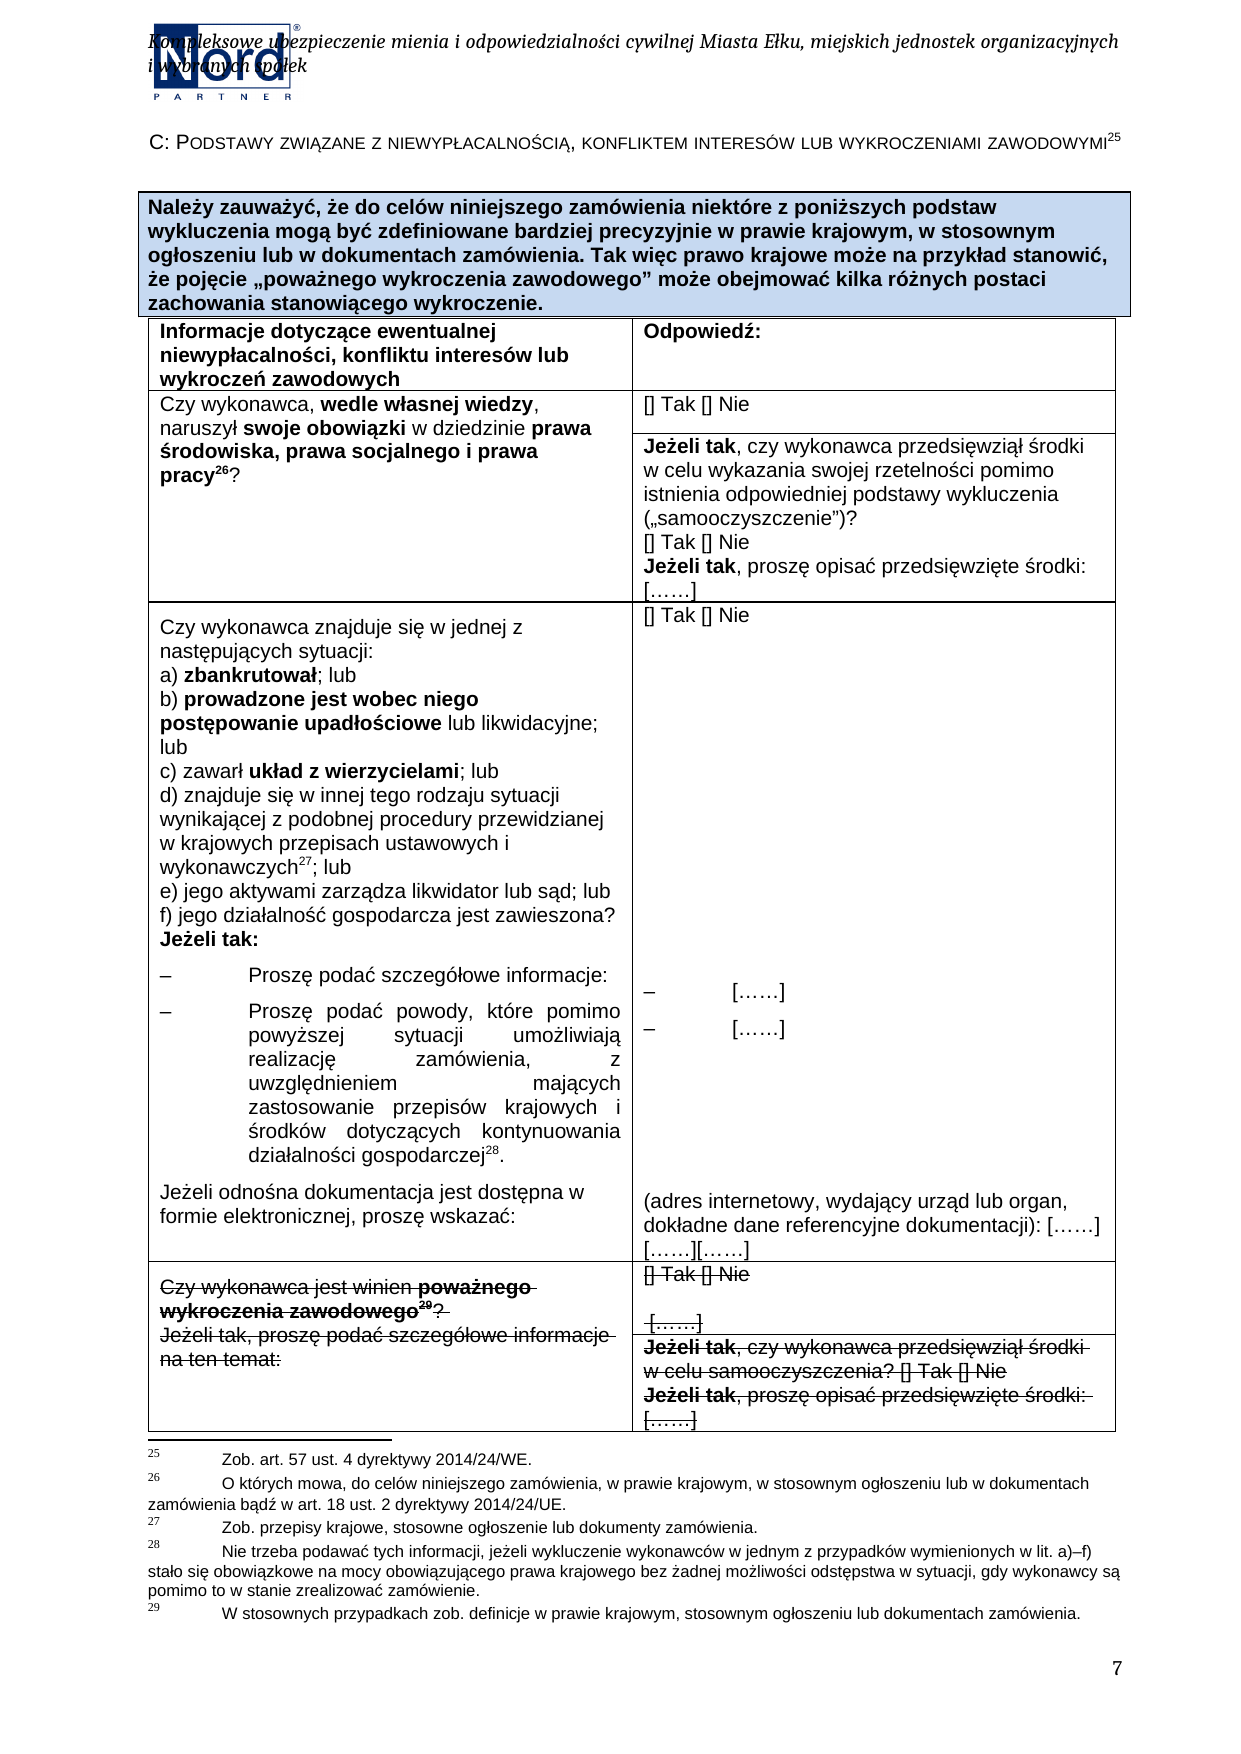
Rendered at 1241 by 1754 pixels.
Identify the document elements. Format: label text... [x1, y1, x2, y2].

table_header Informacje dotyczące ewentualnej niewypłacalności, konfliktu interesów lub wykroczeń zawodowych [149, 319, 632, 390]
table_cell Jeżeli tak, czy wykonawca przedsięwziął środki w celu wykazania swojej rzetelności pomimo istnienia odpowiedniej podstawy wykluczenia („samooczyszczenie”)? [] Tak [] Nie Jeżeli tak, proszę opisać przedsięwzięte środki: [……] [633, 434, 1115, 601]
table_cell Czy wykonawca jest winien poważnego wykroczenia zawodowego? Jeżeli tak, proszę podać szczegółowe informacje na ten temat: [149, 1262, 632, 1431]
table_cell [] Tak [] Nie [633, 391, 1115, 433]
table_cell [] Tak [] Nie [……] [633, 1262, 1115, 1334]
title C: Podstawy związane z niewypłacalnością, konfliktem interesów lub wykroczeniami zawodowymi [148, 130, 1122, 154]
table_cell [633, 1335, 1115, 1431]
table_header Odpowiedź: [633, 319, 1115, 390]
text Należy zauważyć, że do celów niniejszego zamówienia niektóre z poniższych podstaw wykluczenia mogą być zdefiniowane bardziej precyzyjnie w prawie krajowym, w stosownym ogłoszeniu lub w dokumentach zamówienia. Tak więc prawo krajowe może na przykład stanowić, że pojęcie „poważnego wykroczenia zawodowego” może obejmować kilka różnych postaci zachowania stanowiącego wykroczenie. [139, 193, 1130, 316]
picture [147, 20, 304, 102]
table_cell Czy wykonawca znajduje się w jednej z następujących sytuacji: a) zbankrutował; lub b) prowadzone jest wobec niego postępowanie upadłościowe lub likwidacyjne; lub c) zawarł układ z wierzycielami; lub d) znajduje się w innej tego rodzaju sytuacji wynikającej z podobnej procedury przewidzianej w krajowych przepisach ustawowych i wykonawczych; lub e) jego aktywami zarządza likwidator lub sąd; lub f) jego działalność gospodarcza jest zawieszona? Jeżeli tak: Proszę podać szczegółowe informacje: Proszę podać powody, które pomimo powyższej sytuacji umożliwiają realizację zamówienia, z uwzględnieniem mających zastosowanie przepisów krajowych i środków dotyczących kontynuowania działalności gospodarczej. Jeżeli odnośna dokumentacja jest dostępna w formie elektronicznej, proszę wskazać: [149, 603, 632, 1261]
table_cell [] Tak [] Nie [……] [……] (adres internetowy, wydający urząd lub organ, dokładne dane referencyjne dokumentacji): [……][……][……] [633, 603, 1115, 1261]
table_cell Czy wykonawca, wedle własnej wiedzy, naruszył swoje obowiązki w dziedzinie prawa środowiska, prawa socjalnego i prawa pracy? [149, 391, 632, 601]
